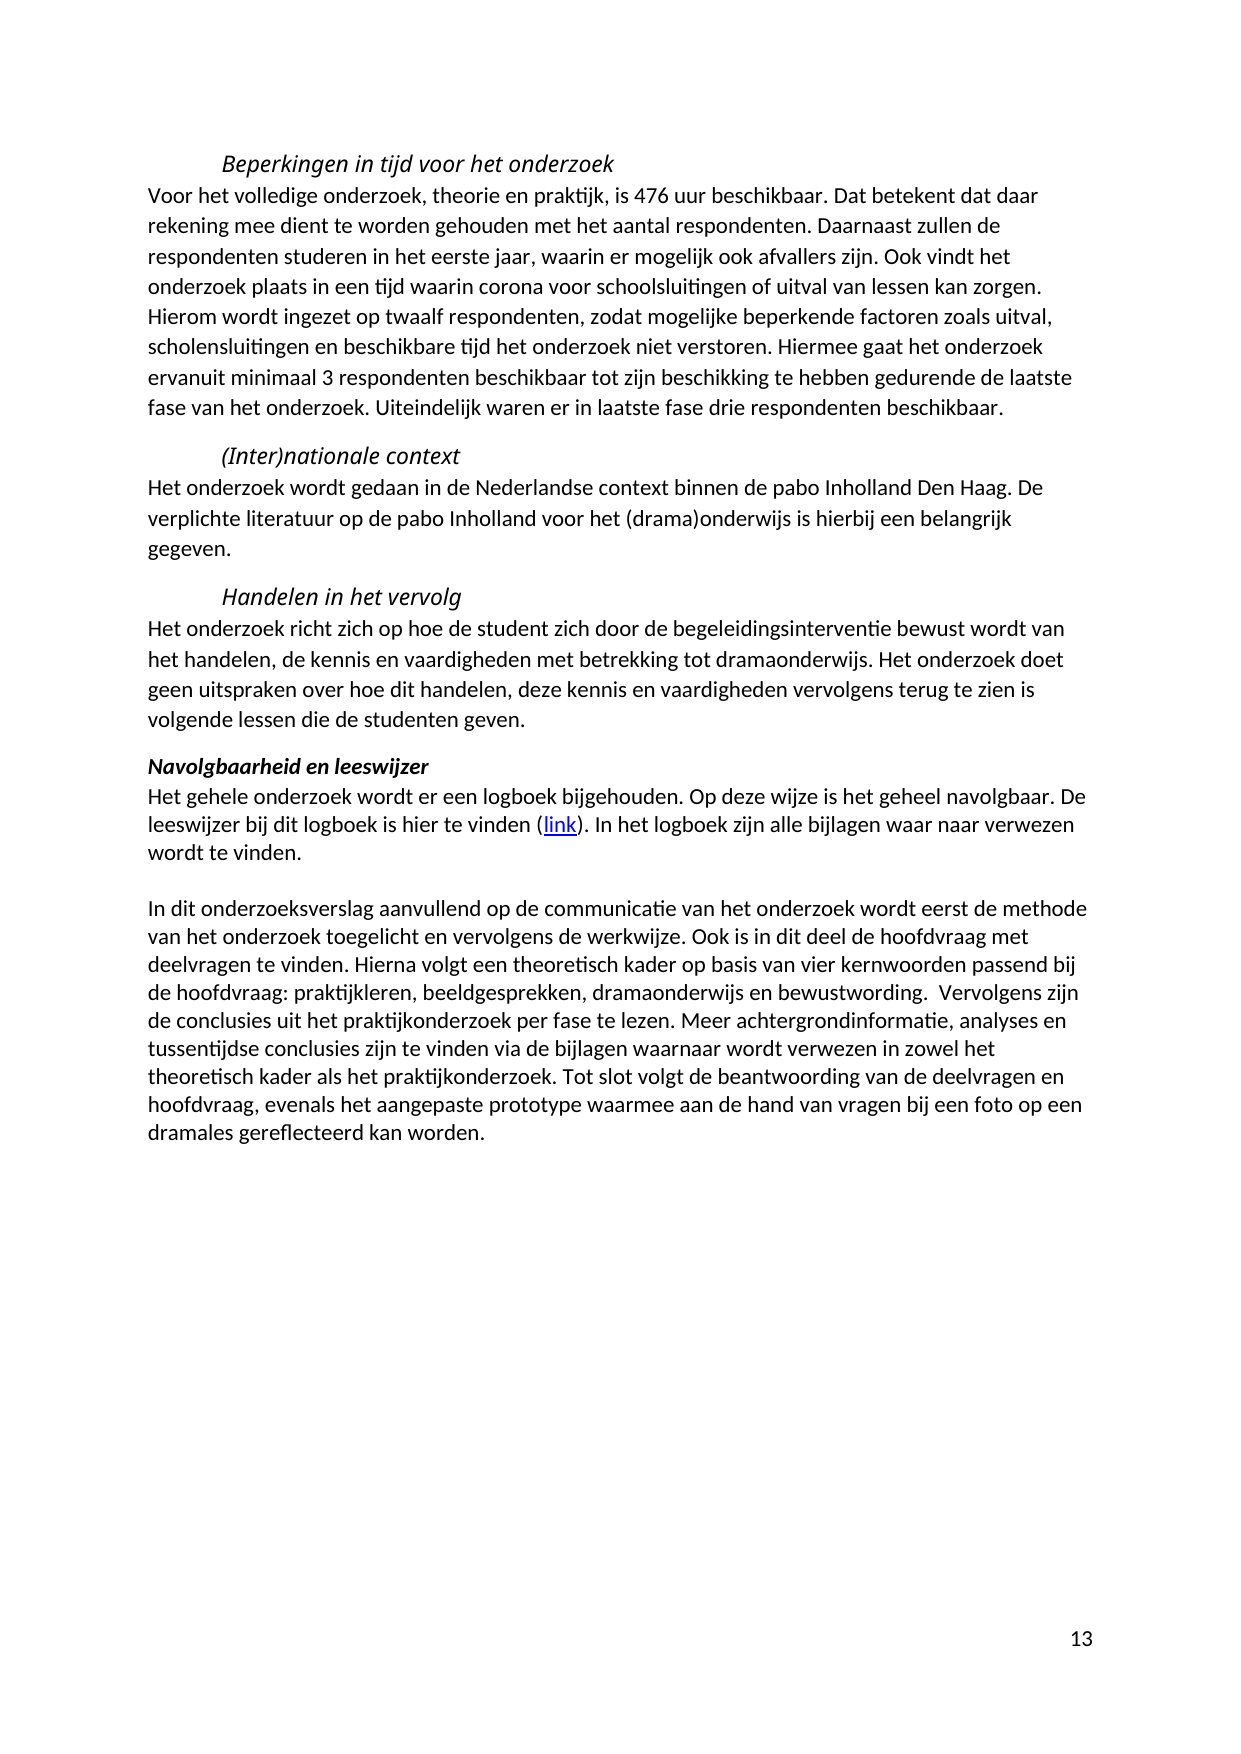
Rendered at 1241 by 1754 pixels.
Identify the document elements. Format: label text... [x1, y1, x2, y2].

subtitle Beperkingen in tijd voor het onderzoek [221, 148, 1093, 179]
subtitle Handelen in het vervolg [221, 581, 1093, 612]
text In dit onderzoeksverslag aanvullend op de communicatie van het onderzoek wordt eerst de methode van het onderzoek toegelicht en vervolgens de werkwijze. Ook is in dit deel de hoofdvraag met deelvragen te vinden. Hierna volgt een theoretisch kader op basis van vier kernwoorden passend bij de hoofdvraag: praktijkleren, beeldgesprekken, dramaonderwijs en bewustwording. Vervolgens zijn de conclusies uit het praktijkonderzoek per fase te lezen. Meer achtergrondinformatie, analyses en tussentijdse conclusies zijn te vinden via de bijlagen waarnaar wordt verwezen in zowel het theoretisch kader als het praktijkonderzoek. Tot slot volgt de beantwoording van de deelvragen en hoofdvraag, evenals het aangepaste prototype waarmee aan de hand van vragen bij een foto op een dramales gereflecteerd kan worden. [148, 894, 1093, 1146]
text Het onderzoek wordt gedaan in de Nederlandse context binnen de pabo Inholland Den Haag. De verplichte literatuur op de pabo Inholland voor het (drama)onderwijs is hierbij een belangrijk gegeven. [148, 473, 1093, 562]
subtitle (Inter)nationale context [221, 440, 1093, 471]
text Het onderzoek richt zich op hoe de student zich door de begeleidingsinterventie bewust wordt van het handelen, de kennis en vaardigheden met betrekking tot dramaonderwijs. Het onderzoek doet geen uitspraken over hoe dit handelen, deze kennis en vaardigheden vervolgens terug te zien is volgende lessen die de studenten geven. [148, 614, 1093, 733]
text Voor het volledige onderzoek, theorie en praktijk, is 476 uur beschikbaar. Dat betekent dat daar rekening mee dient te worden gehouden met het aantal respondenten. Daarnaast zullen de respondenten studeren in het eerste jaar, waarin er mogelijk ook afvallers zijn. Ook vindt het onderzoek plaats in een tijd waarin corona voor schoolsluitingen of uitval van lessen kan zorgen. Hierom wordt ingezet op twaalf respondenten, zodat mogelijke beperkende factoren zoals uitval, scholensluitingen en beschikbare tijd het onderzoek niet verstoren. Hiermee gaat het onderzoek ervanuit minimaal 3 respondenten beschikbaar tot zijn beschikking te hebben gedurende de laatste fase van het onderzoek. Uiteindelijk waren er in laatste fase drie respondenten beschikbaar. [148, 181, 1093, 421]
subtitle Navolgbaarheid en leeswijzer [148, 752, 1093, 780]
text Het gehele onderzoek wordt er een logboek bijgehouden. Op deze wijze is het geheel navolgbaar. De leeswijzer bij dit logboek is hier te vinden (link). In het logboek zijn alle bijlagen waar naar verwezen wordt te vinden. [302, 782, 1093, 866]
